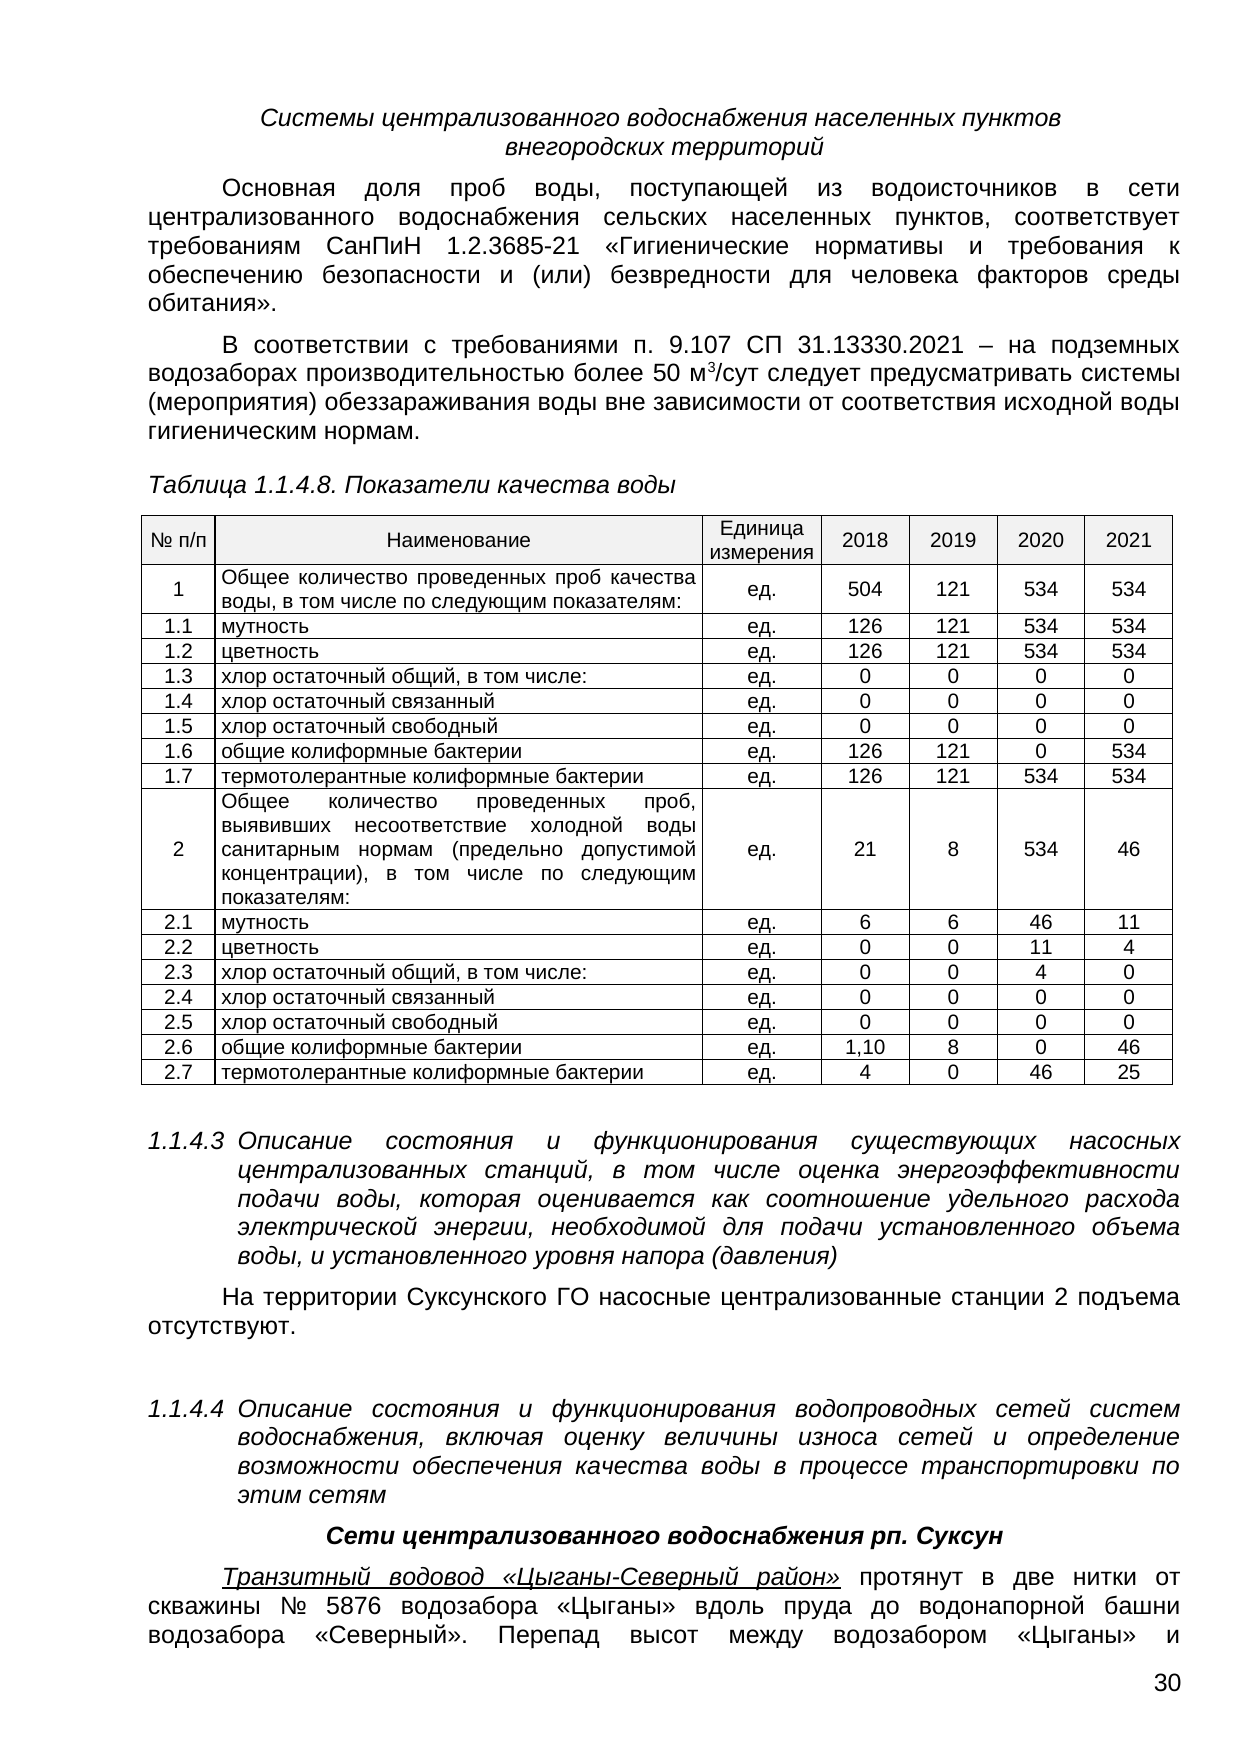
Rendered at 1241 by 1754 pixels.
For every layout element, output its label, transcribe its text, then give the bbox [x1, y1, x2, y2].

table_cell 121 [910, 614, 997, 638]
table_cell 2.3 [142, 960, 214, 984]
table_cell 534 [1085, 764, 1172, 788]
table_cell ед. [703, 960, 821, 984]
table_cell общие колиформные бактерии [216, 739, 702, 763]
table_cell термотолерантные колиформные бактерии [216, 764, 702, 788]
table_cell 6 [822, 910, 909, 934]
text Основная доля проб воды, поступающей из водоисточников в сети централизованного водоснабжения сельских населенных пунктов, соответствует требованиям СанПиН 1.2.3685-21 «Гигиенические нормативы и требования к обеспечению безопасности и (или) безвредности для человека факторов среды обитания». [148, 173, 1181, 317]
table_cell 46 [998, 910, 1084, 934]
table_cell 0 [1085, 714, 1172, 738]
table_cell ед. [703, 565, 821, 613]
table_cell 1.4 [142, 689, 214, 713]
table_cell цветность [216, 639, 702, 663]
table_cell ед. [703, 985, 821, 1009]
table_header Наименование [216, 516, 702, 564]
table_cell мутность [216, 910, 702, 934]
table_cell Общее количество проведенных проб, выявивших несоответствие холодной воды санитарным нормам (предельно допустимой концентрации), в том числе по следующим показателям: [216, 789, 702, 909]
table_cell термотолерантные колиформные бактерии [216, 1060, 702, 1084]
table_cell ед. [703, 1060, 821, 1084]
table_cell цветность [216, 935, 702, 959]
table_cell Общее количество проведенных проб качества воды, в том числе по следующим показателям: [216, 565, 702, 613]
table_cell 0 [1085, 689, 1172, 713]
table_cell 2 [142, 789, 214, 909]
table_cell 0 [910, 960, 997, 984]
table_cell 126 [822, 739, 909, 763]
table_cell 1 [142, 565, 214, 613]
table_cell 4 [998, 960, 1084, 984]
table_cell 6 [910, 910, 997, 934]
table_header 2019 [910, 516, 997, 564]
table_cell ед. [703, 910, 821, 934]
table_cell ед. [703, 689, 821, 713]
table_cell хлор остаточный общий, в том числе: [216, 664, 702, 688]
table_cell 0 [1085, 960, 1172, 984]
table_cell 25 [1085, 1060, 1172, 1084]
text Системы централизованного водоснабжения населенных пунктов внегородских территорий [148, 103, 1181, 161]
table_cell ед. [703, 789, 821, 909]
text Сети централизованного водоснабжения рп. Суксун [148, 1521, 1181, 1550]
table_cell 534 [998, 639, 1084, 663]
table_cell 2.5 [142, 1010, 214, 1034]
table_header № п/п [142, 516, 214, 564]
table_cell 46 [998, 1060, 1084, 1084]
table_cell 0 [910, 689, 997, 713]
table_cell 0 [910, 714, 997, 738]
table_cell 0 [910, 1060, 997, 1084]
table_cell 4 [822, 1060, 909, 1084]
table_cell 46 [1085, 1035, 1172, 1059]
table_cell 534 [1085, 565, 1172, 613]
table_cell 534 [1085, 739, 1172, 763]
table_cell 534 [998, 789, 1084, 909]
table_cell хлор остаточный свободный [216, 1010, 702, 1034]
table_cell 0 [998, 985, 1084, 1009]
table_cell 0 [910, 935, 997, 959]
table_cell 121 [910, 764, 997, 788]
table_cell 2.2 [142, 935, 214, 959]
table_cell 1.6 [142, 739, 214, 763]
table_cell ед. [703, 935, 821, 959]
table_cell ед. [703, 714, 821, 738]
table_header 2021 [1085, 516, 1172, 564]
table_cell 534 [998, 614, 1084, 638]
table_header 2020 [998, 516, 1084, 564]
table_cell ед. [703, 614, 821, 638]
table_cell 8 [910, 789, 997, 909]
table_cell 2.1 [142, 910, 214, 934]
subtitle Описание состояния и функционирования существующих насосных централизованных станций, в том числе оценка энергоэффективности подачи воды, которая оценивается как соотношение удельного расхода электрической энергии, необходимой для подачи установленного объема воды, и установленного уровня напора (давления) [148, 1126, 1181, 1270]
table_cell хлор остаточный связанный [216, 689, 702, 713]
table_cell 0 [998, 664, 1084, 688]
table_cell ед. [703, 1010, 821, 1034]
table_cell 0 [822, 960, 909, 984]
table_cell 121 [910, 565, 997, 613]
table_cell 534 [998, 764, 1084, 788]
table_cell ед. [703, 639, 821, 663]
table_cell 0 [822, 1010, 909, 1034]
table_cell 11 [1085, 910, 1172, 934]
table_cell 1.7 [142, 764, 214, 788]
table_cell ед. [703, 764, 821, 788]
table_cell 46 [1085, 789, 1172, 909]
table_cell 2.6 [142, 1035, 214, 1059]
table_cell 8 [910, 1035, 997, 1059]
table_cell 126 [822, 764, 909, 788]
table_cell 0 [822, 689, 909, 713]
table_cell 0 [822, 714, 909, 738]
table_cell 0 [1085, 664, 1172, 688]
table_cell 0 [998, 1035, 1084, 1059]
table_cell 534 [1085, 614, 1172, 638]
table_cell хлор остаточный связанный [216, 985, 702, 1009]
table_cell 126 [822, 639, 909, 663]
table_cell 0 [998, 689, 1084, 713]
table_cell 1,10 [822, 1035, 909, 1059]
table_cell мутность [216, 614, 702, 638]
table_cell 534 [998, 565, 1084, 613]
table_cell 0 [910, 985, 997, 1009]
table_cell 0 [910, 664, 997, 688]
table_cell хлор остаточный свободный [216, 714, 702, 738]
table_cell 0 [998, 1010, 1084, 1034]
table_cell 2.7 [142, 1060, 214, 1084]
table_cell 126 [822, 614, 909, 638]
table_cell 1.2 [142, 639, 214, 663]
table_cell 534 [1085, 639, 1172, 663]
table_cell 0 [1085, 985, 1172, 1009]
table_cell 0 [998, 714, 1084, 738]
table_cell 1.1 [142, 614, 214, 638]
table_header Единица измерения [703, 516, 821, 564]
table_cell ед. [703, 664, 821, 688]
table_cell 0 [910, 1010, 997, 1034]
subtitle Описание состояния и функционирования водопроводных сетей систем водоснабжения, включая оценку величины износа сетей и определение возможности обеспечения качества воды в процессе транспортировки по этим сетям [148, 1394, 1181, 1509]
table_cell 1.3 [142, 664, 214, 688]
table_cell 21 [822, 789, 909, 909]
table_cell 121 [910, 739, 997, 763]
table_cell 504 [822, 565, 909, 613]
table_cell ед. [703, 739, 821, 763]
table_cell общие колиформные бактерии [216, 1035, 702, 1059]
table_cell 4 [1085, 935, 1172, 959]
table_header 2018 [822, 516, 909, 564]
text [148, 1562, 1181, 1649]
table_cell 1.5 [142, 714, 214, 738]
table_cell 0 [998, 739, 1084, 763]
table_cell хлор остаточный общий, в том числе: [216, 960, 702, 984]
table_cell 11 [998, 935, 1084, 959]
table_cell 0 [822, 935, 909, 959]
table_cell 0 [1085, 1010, 1172, 1034]
text На территории Суксунского ГО насосные централизованные станции 2 подъема отсутствуют. [148, 1282, 1181, 1340]
table_cell 2.4 [142, 985, 214, 1009]
text В соответствии с требованиями п. 9.107 СП 31.13330.2021 – на подземных водозаборах производительностью более 50 м3/сут следует предусматривать системы (мероприятия) обеззараживания воды вне зависимости от соответствия исходной воды гигиеническим нормам. [148, 330, 1181, 445]
table_cell 0 [822, 985, 909, 1009]
table_cell 0 [822, 664, 909, 688]
table_cell ед. [703, 1035, 821, 1059]
table_cell 121 [910, 639, 997, 663]
